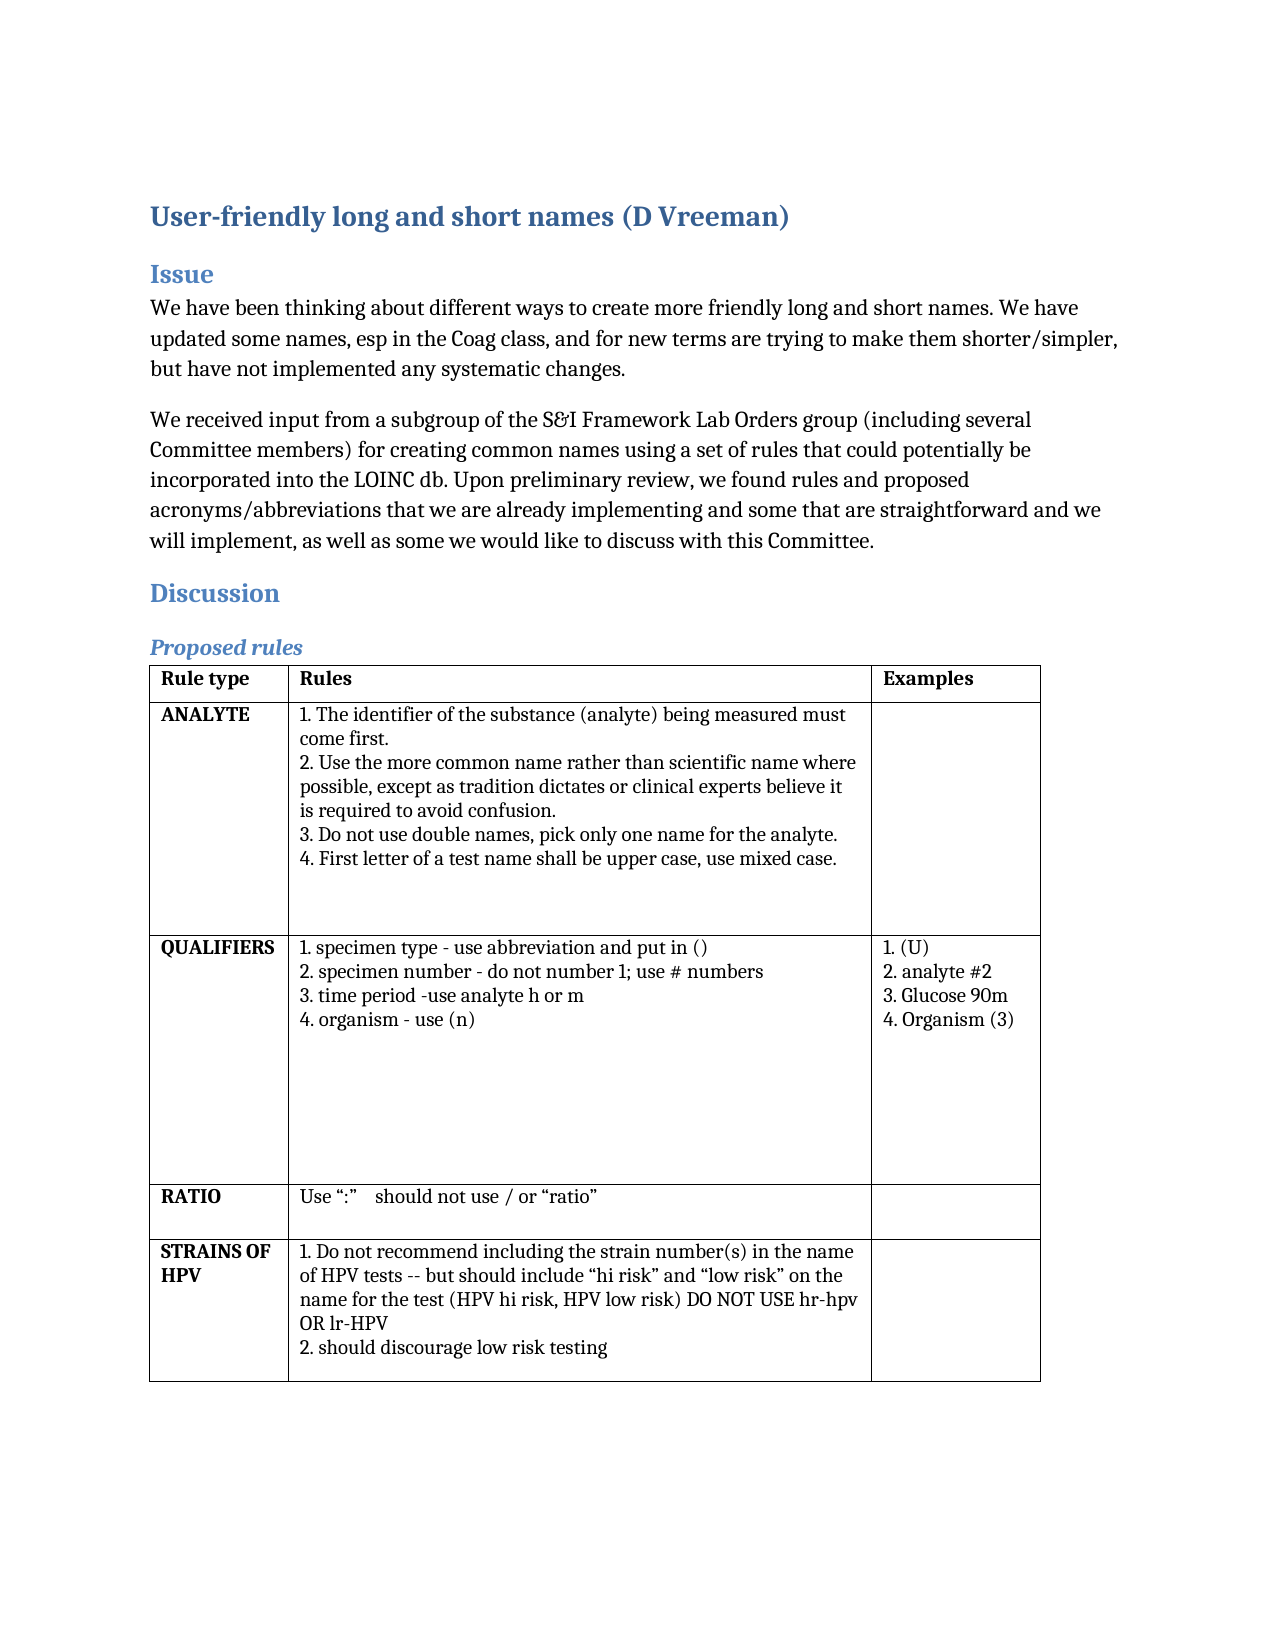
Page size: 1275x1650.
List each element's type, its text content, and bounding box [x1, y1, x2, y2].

table_header Rules [289, 666, 871, 702]
text We have been thinking about different ways to create more friendly long and short names. We have updated some names, esp in the Coag class, and for new terms are trying to make them shorter/simpler, but have not implemented any systematic changes. [150, 295, 1125, 382]
table_cell 1. (U) 2. analyte #2 3. Glucose 90m 4. Organism (3) [872, 936, 1040, 1183]
table_header Rule type [150, 666, 288, 702]
subtitle Issue [150, 259, 1125, 291]
text We received input from a subgroup of the S&I Framework Lab Orders group (including several Committee members) for creating common names using a set of rules that could potentially be incorporated into the LOINC db. Upon preliminary review, we found rules and proposed acronyms/abbreviations that we are already implementing and some that are straightforward and we will implement, as well as some we would like to discuss with this Committee. [150, 407, 1125, 554]
table_cell Use “:” should not use / or “ratio” [289, 1185, 871, 1239]
table_cell [872, 1240, 1040, 1381]
table_cell 1. The identifier of the substance (analyte) being measured must come first. 2. Use the more common name rather than scientific name where possible, except as tradition dictates or clinical experts believe it is required to avoid confusion. 3. Do not use double names, pick only one name for the analyte. 4. First letter of a test name shall be upper case, use mixed case. [289, 703, 871, 935]
table_cell QUALIFIERS [150, 936, 288, 1183]
table_cell STRAINS OF HPV [150, 1240, 288, 1381]
subtitle Discussion [150, 578, 1125, 609]
table_cell RATIO [150, 1185, 288, 1239]
subtitle Proposed rules [150, 635, 1125, 661]
table_cell [872, 1185, 1040, 1239]
table_cell 1. specimen type - use abbreviation and put in () 2. specimen number - do not number 1; use # numbers 3. time period -use analyte h or m 4. organism - use (n) [289, 936, 871, 1183]
table_cell ANALYTE [150, 703, 288, 935]
subtitle User-friendly long and short names (D Vreeman) [150, 200, 1125, 233]
table_header Examples [872, 666, 1040, 702]
table_cell [872, 703, 1040, 935]
table_cell 1. Do not recommend including the strain number(s) in the name of HPV tests -- but should include “hi risk” and “low risk” on the name for the test (HPV hi risk, HPV low risk) DO NOT USE hr-hpv OR lr-HPV 2. should discourage low risk testing [289, 1240, 871, 1381]
